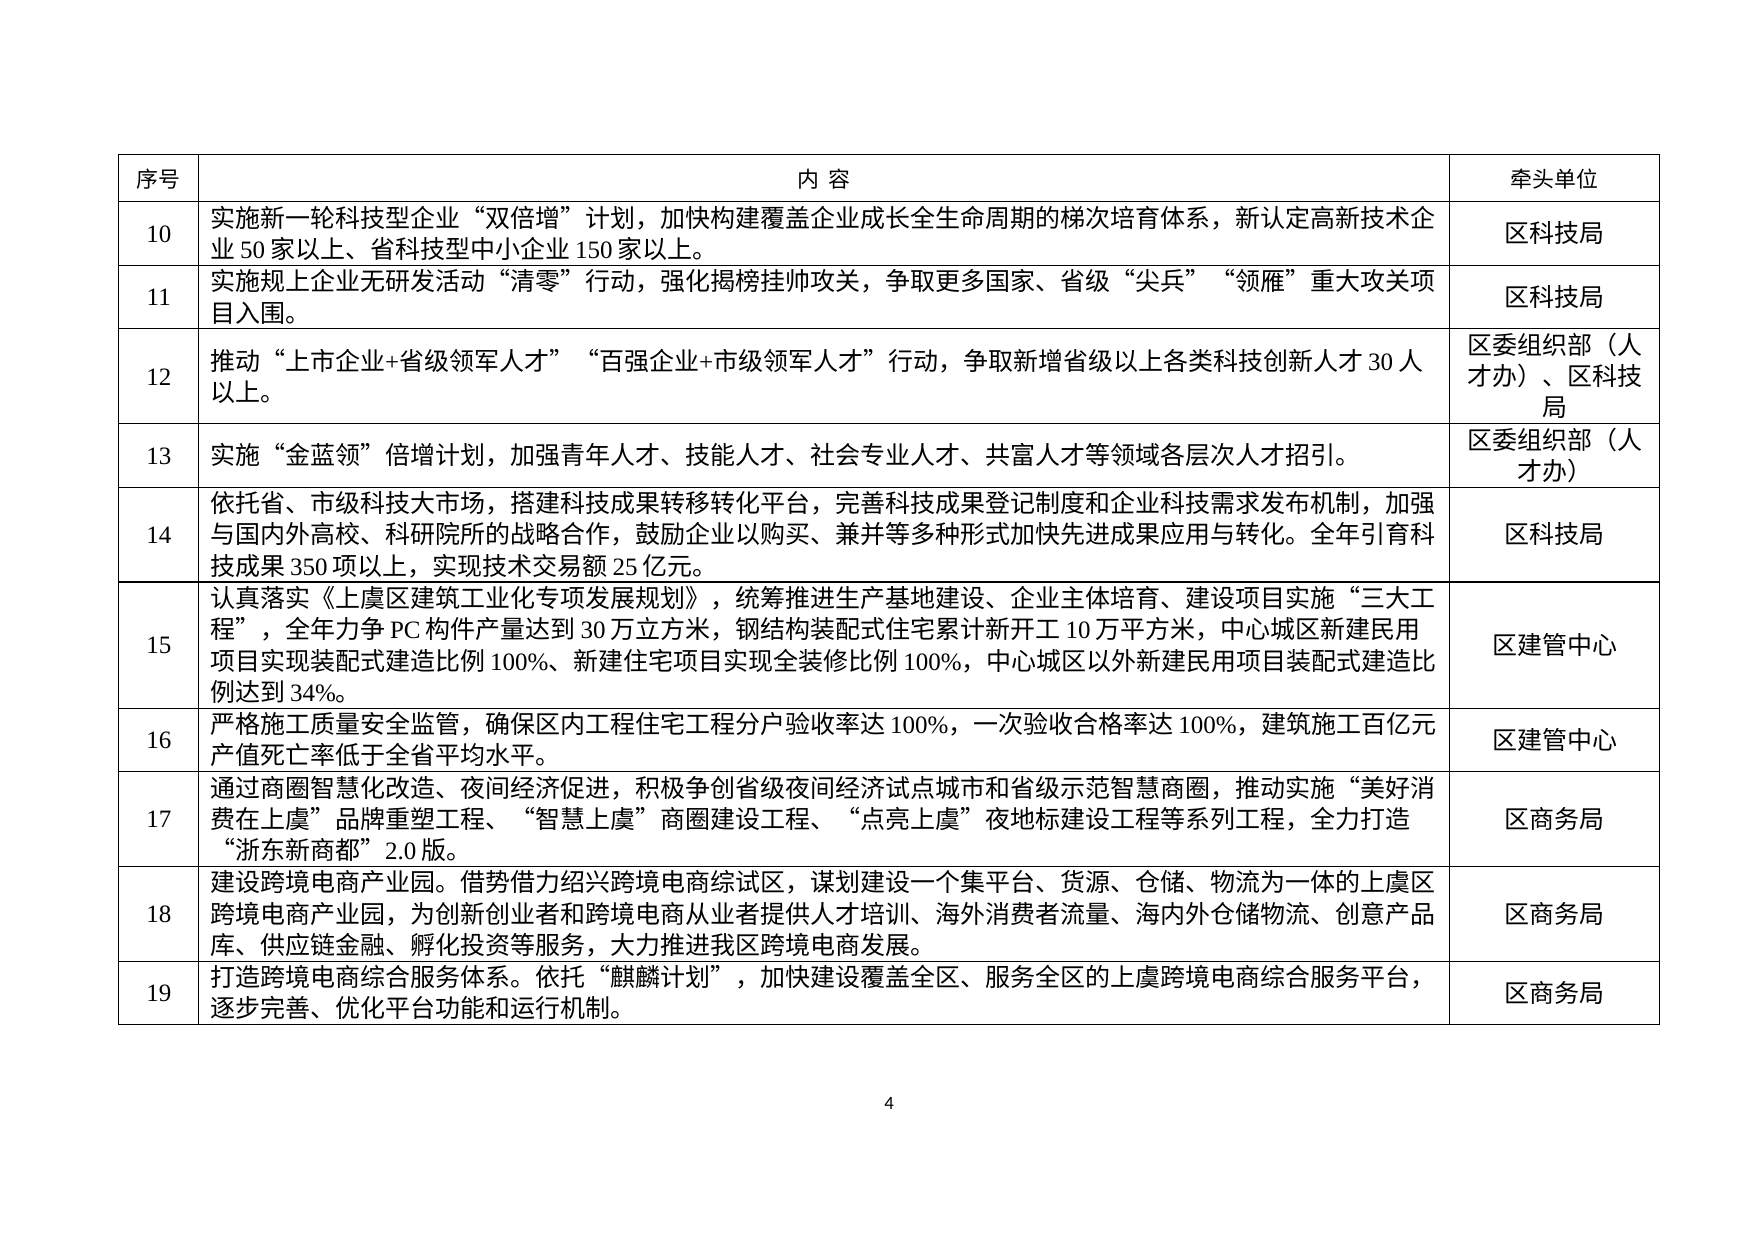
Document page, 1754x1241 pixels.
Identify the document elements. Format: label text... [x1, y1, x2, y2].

table_cell 依托省、市级科技大市场，搭建科技成果转移转化平台，完善科技成果登记制度和企业科技需求发布机制，加强与国内外高校、科研院所的战略合作，鼓励企业以购买、兼并等多种形式加快先进成果应用与转化。全年引育科技成果350项以上，实现技术交易额25亿元。 [199, 488, 1449, 581]
table_cell 区委组织部（人才办）、区科技局 [1450, 329, 1659, 423]
table_cell 区建管中心 [1450, 583, 1659, 707]
table_cell 实施规上企业无研发活动“清零”行动，强化揭榜挂帅攻关，争取更多国家、省级“尖兵”“领雁”重大攻关项目入围。 [199, 266, 1449, 328]
table_cell 12 [119, 329, 198, 423]
table_cell 打造跨境电商综合服务体系。依托“麒麟计划”，加快建设覆盖全区、服务全区的上虞跨境电商综合服务平台，逐步完善、优化平台功能和运行机制。 [199, 962, 1449, 1024]
table_cell 15 [119, 583, 198, 707]
table_cell 区科技局 [1450, 202, 1659, 265]
table_cell 11 [119, 266, 198, 328]
table_header 序号 [119, 155, 198, 201]
table_cell 16 [119, 709, 198, 771]
table_cell 13 [119, 424, 198, 487]
table_cell 17 [119, 772, 198, 866]
table_cell 实施新一轮科技型企业“双倍增”计划，加快构建覆盖企业成长全生命周期的梯次培育体系，新认定高新技术企业50家以上、省科技型中小企业150家以上。 [199, 202, 1449, 265]
table_header 内 容 [199, 155, 1449, 201]
table_cell 认真落实《上虞区建筑工业化专项发展规划》，统筹推进生产基地建设、企业主体培育、建设项目实施“三大工程”，全年力争PC构件产量达到30万立方米，钢结构装配式住宅累计新开工10万平方米，中心城区新建民用项目实现装配式建造比例100%、新建住宅项目实现全装修比例100%，中心城区以外新建民用项目装配式建造比例达到34%。 [199, 583, 1449, 707]
table_cell 14 [119, 488, 198, 581]
table_cell 严格施工质量安全监管，确保区内工程住宅工程分户验收率达100%，一次验收合格率达100%，建筑施工百亿元产值死亡率低于全省平均水平。 [199, 709, 1449, 771]
table_cell 10 [119, 202, 198, 265]
table_cell 区商务局 [1450, 867, 1659, 961]
table_cell 通过商圈智慧化改造、夜间经济促进，积极争创省级夜间经济试点城市和省级示范智慧商圈，推动实施“美好消费在上虞”品牌重塑工程、“智慧上虞”商圈建设工程、“点亮上虞”夜地标建设工程等系列工程，全力打造“浙东新商都”2.0版。 [199, 772, 1449, 866]
table_cell 区委组织部（人才办） [1450, 424, 1659, 487]
table_cell 推动“上市企业+省级领军人才”“百强企业+市级领军人才”行动，争取新增省级以上各类科技创新人才30人以上。 [199, 329, 1449, 423]
table_cell 实施“金蓝领”倍增计划，加强青年人才、技能人才、社会专业人才、共富人才等领域各层次人才招引。 [199, 424, 1449, 487]
table_cell 区商务局 [1450, 772, 1659, 866]
table_header 牵头单位 [1450, 155, 1659, 201]
table_cell 建设跨境电商产业园。借势借力绍兴跨境电商综试区，谋划建设一个集平台、货源、仓储、物流为一体的上虞区跨境电商产业园，为创新创业者和跨境电商从业者提供人才培训、海外消费者流量、海内外仓储物流、创意产品库、供应链金融、孵化投资等服务，大力推进我区跨境电商发展。 [199, 867, 1449, 961]
table_cell 18 [119, 867, 198, 961]
table_cell 区科技局 [1450, 266, 1659, 328]
table_cell 区建管中心 [1450, 709, 1659, 771]
table_cell 区科技局 [1450, 488, 1659, 581]
table_cell 区商务局 [1450, 962, 1659, 1024]
table_cell 19 [119, 962, 198, 1024]
